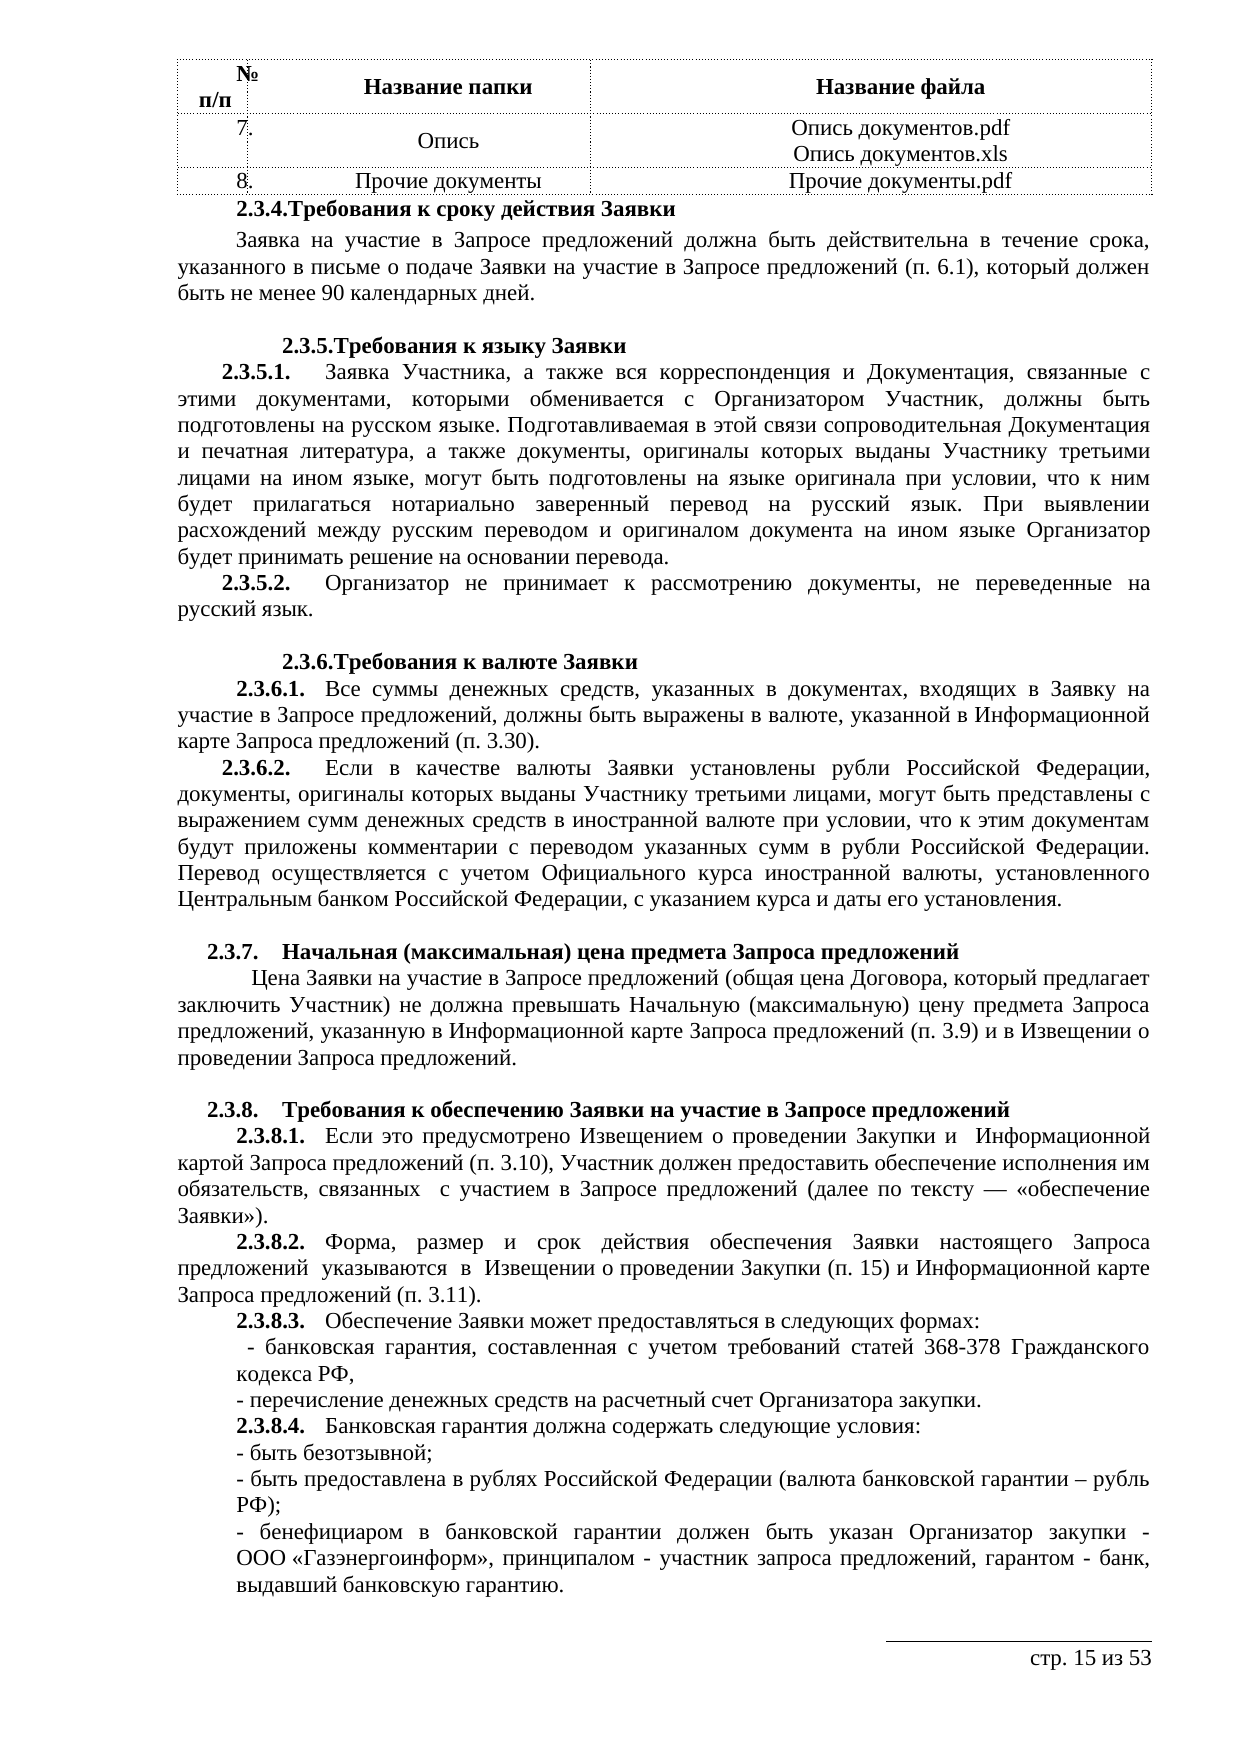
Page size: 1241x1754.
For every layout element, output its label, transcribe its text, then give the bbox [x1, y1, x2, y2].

list - быть безотзывной; [236, 1439, 1152, 1465]
list - быть предоставлена в рублях Российской Федерации (валюта банковской гарантии – рубль РФ); [236, 1465, 1152, 1518]
table_cell Опись документов.pdf Опись документов.xls [591, 113, 1152, 167]
table_cell Прочие документы.pdf [591, 167, 1152, 194]
list Заявка на участие в Запросе предложений должна быть действительна в течение срока, указанного в письме о подаче Заявки на участие в Запросе предложений (п. 6.1), который должен быть не менее 90 календарных дней. [177, 227, 1152, 306]
list Если в качестве валюты Заявки установлены рубли Российской Федерации, документы, оригиналы которых выданы Участнику третьими лицами, могут быть представлены с выражением сумм денежных средств в иностранной валюте при условии, что к этим документам будут приложены комментарии с переводом указанных сумм в рубли Российской Федерации. Перевод осуществляется с учетом Официального курса иностранной валюты, установленного Центральным банком Российской Федерации, с указанием курса и даты его установления. [177, 754, 1152, 912]
table_cell [177, 167, 247, 194]
text 2.3.4.Требования к сроку действия Заявки [177, 195, 1152, 221]
list - бенефициаром в банковской гарантии должен быть указан Организатор закупки - ООО «Газэнергоинформ», принципалом - участник запроса предложений, гарантом - банк, выдавший банковскую гарантию. [236, 1518, 1152, 1597]
list Обеспечение Заявки может предоставляться в следующих формах: [177, 1307, 1152, 1333]
list Банковская гарантия должна содержать следующие условия: [177, 1412, 1152, 1439]
list Требования к обеспечению Заявки на участие в Запросе предложений [207, 1096, 1152, 1123]
list 2.3.5.Требования к языку Заявки [282, 332, 1152, 358]
table_cell Прочие документы [248, 167, 591, 194]
list Все суммы денежных средств, указанных в документах, входящих в Заявку на участие в Запросе предложений, должны быть выражены в валюте, указанной в Информационной карте Запроса предложений (п. 3.30). [177, 674, 1152, 754]
table_header Название файла [591, 59, 1152, 113]
list - перечисление денежных средств на расчетный счет Организатора закупки. [236, 1386, 1152, 1412]
table_cell Опись [248, 113, 591, 167]
table_header № п/п [177, 59, 247, 113]
list - банковская гарантия, составленная с учетом требований статей 368-378 Гражданского кодекса РФ, [236, 1333, 1152, 1386]
list Начальная (максимальная) цена предмета Запроса предложений [207, 938, 1152, 964]
list Цена Заявки на участие в Запросе предложений (общая цена Договора, который предлагает заключить Участник) не должна превышать Начальную (максимальную) цену предмета Запроса предложений, указанную в Информационной карте Запроса предложений (п. 3.9) и в Извещении о проведении Запроса предложений. [177, 964, 1152, 1070]
list Если это предусмотрено Извещением о проведении Закупки и Информационной картой Запроса предложений (п. 3.10), Участник должен предоставить обеспечение исполнения им обязательств, связанных с участием в Запросе предложений (далее по тексту — «обеспечение Заявки»). [177, 1123, 1152, 1228]
list 2.3.6.Требования к валюте Заявки [282, 648, 1152, 674]
list Заявка Участника, а также вся корреспонденция и Документация, связанные с этими документами, которыми обменивается с Организатором Участник, должны быть подготовлены на русском языке. Подготавливаемая в этой связи сопроводительная Документация и печатная литература, а также документы, оригиналы которых выданы Участнику третьими лицами на ином языке, могут быть подготовлены на языке оригинала при условии, что к ним будет прилагаться нотариально заверенный перевод на русский язык. При выявлении расхождений между русским переводом и оригиналом документа на ином языке Организатор будет принимать решение на основании перевода. [177, 358, 1152, 569]
table_header Название папки [248, 59, 591, 113]
list Форма, размер и срок действия обеспечения Заявки настоящего Запроса предложений указываются в Извещении о проведении Закупки (п. 15) и Информационной карте Запроса предложений (п. 3.11). [177, 1228, 1152, 1307]
table_cell [177, 113, 247, 167]
list Организатор не принимает к рассмотрению документы, не переведенные на русский язык. [177, 569, 1152, 622]
